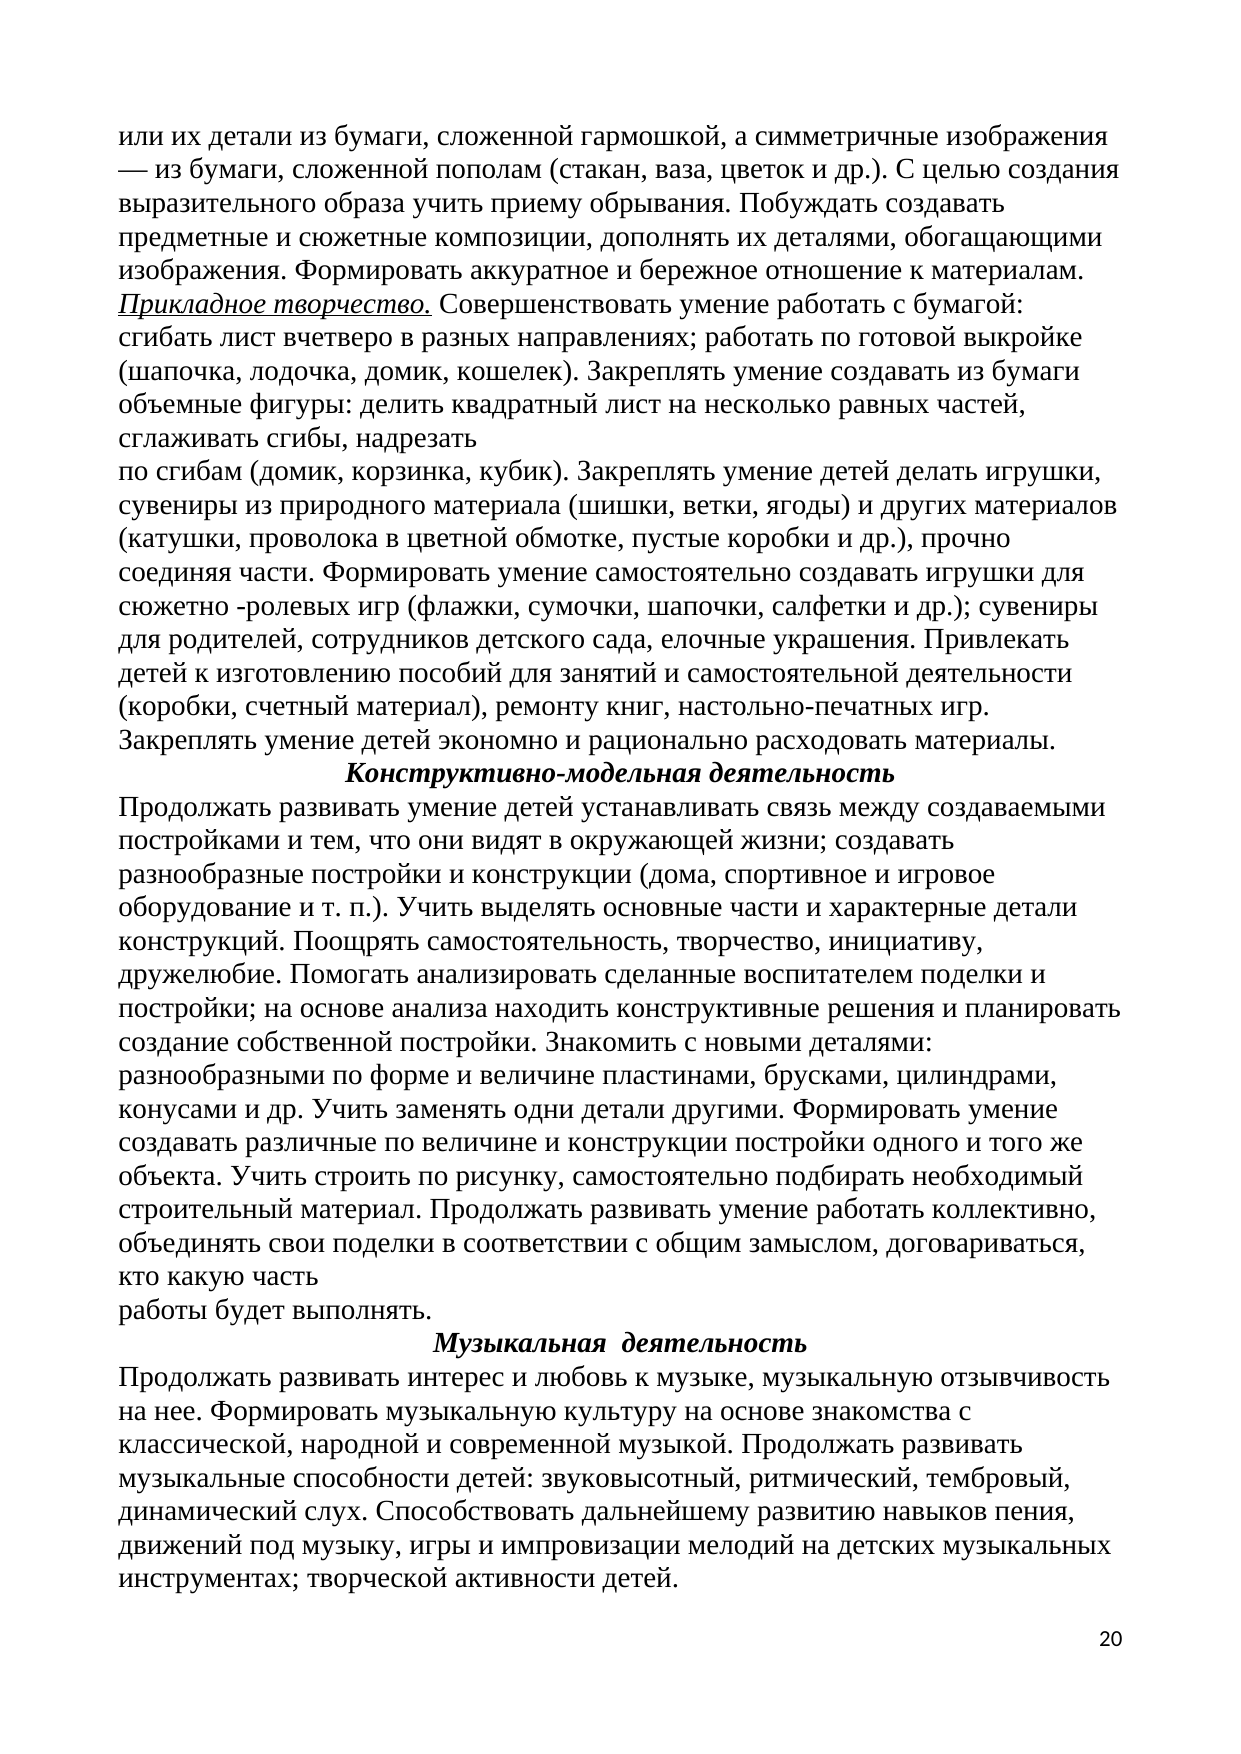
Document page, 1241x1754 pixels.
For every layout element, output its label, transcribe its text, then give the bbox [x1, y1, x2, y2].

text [118, 1359, 1122, 1594]
text Конструктивно-модельная деятельность [118, 755, 1122, 789]
text Продолжать развивать умение детей устанавливать связь между создаваемыми постройками и тем, что они видят в окружающей жизни; создавать разнообразные постройки и конструкции (дома, спортивное и игровое оборудование и т. п.). Учить выделять основные части и характерные детали конструкций. Поощрять самостоятельность, творчество, инициативу, дружелюбие. Помогать анализировать сделанные воспитателем поделки и постройки; на основе анализа находить конструктивные решения и планировать создание собственной постройки. Знакомить с новыми деталями: разнообразными по форме и величине пластинами, брусками, цилиндрами, конусами и др. Учить заменять одни детали другими. Формировать умение создавать различные по величине и конструкции постройки одного и того же объекта. Учить строить по рисунку, самостоятельно подбирать необходимый строительный материал. Продолжать развивать умение работать коллективно, объединять свои поделки в соответствии с общим замыслом, договариваться, кто какую часть работы будет выполнять. [118, 789, 1122, 1326]
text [118, 118, 1122, 755]
text Музыкальная деятельность [118, 1326, 1122, 1359]
